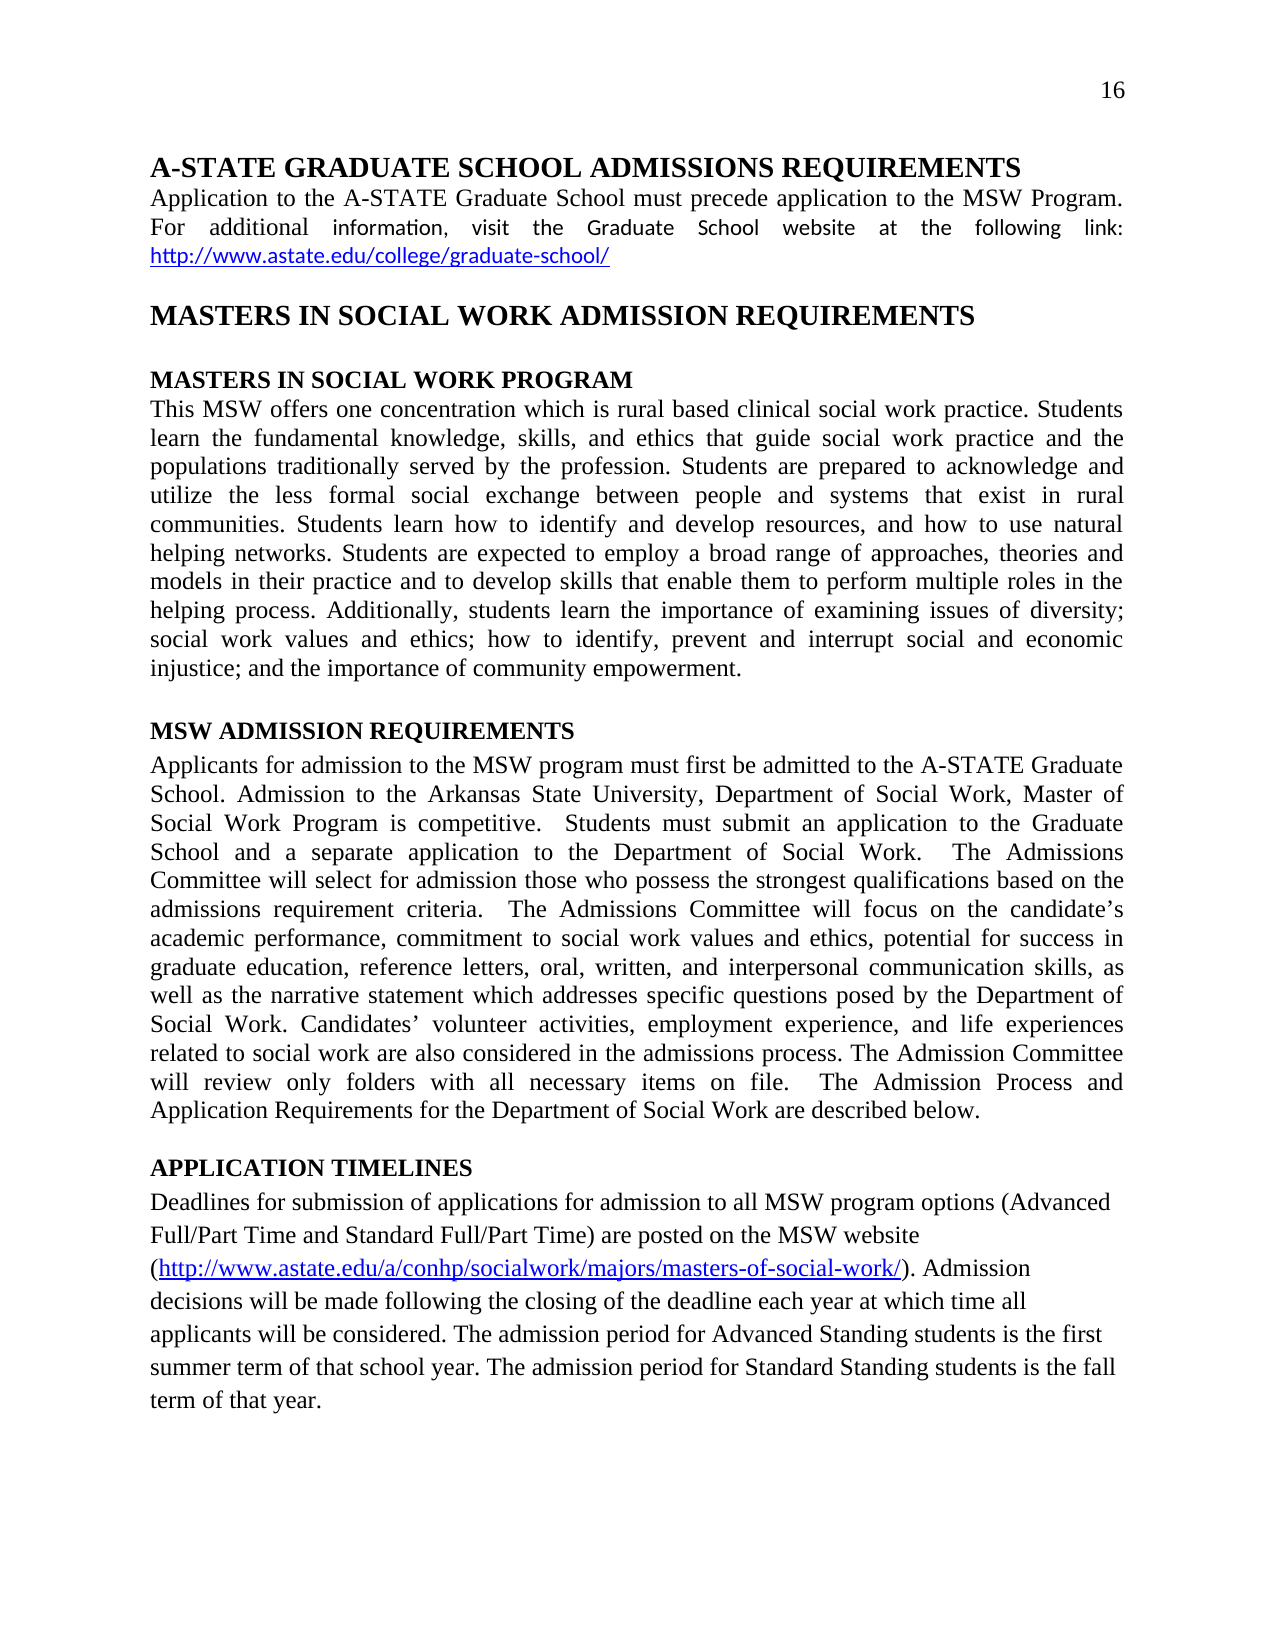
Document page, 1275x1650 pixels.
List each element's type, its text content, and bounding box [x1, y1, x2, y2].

text MSW Admission Requirements [150, 716, 1125, 745]
text MASTERS IN SOCIAL WORK ADMISSION REQUIREMENTS [150, 298, 1125, 332]
text This MSW offers one concentration which is rural based clinical social work practice. Students learn the fundamental knowledge, skills, and ethics that guide social work practice and the populations traditionally served by the profession. Students are prepared to acknowledge and utilize the less formal social exchange between people and systems that exist in rural communities. Students learn how to identify and develop resources, and how to use natural helping networks. Students are expected to employ a broad range of approaches, theories and models in their practice and to develop skills that enable them to perform multiple roles in the helping process. Additionally, students learn the importance of examining issues of diversity; social work values and ethics; how to identify, prevent and interrupt social and economic injustice; and the importance of community empowerment. [150, 394, 1125, 681]
text A-STATE GRADUATE SCHOOL ADMISSIONS REQUIREMENTS [150, 150, 1125, 183]
text Applicants for admission to the MSW program must first be admitted to the A-STATE Graduate School. Admission to the Arkansas State University, Department of Social Work, Master of Social Work Program is competitive. Students must submit an application to the Graduate School and a separate application to the Department of Social Work. The Admissions Committee will select for admission those who possess the strongest qualifications based on the admissions requirement criteria. The Admissions Committee will focus on the candidate’s academic performance, commitment to social work values and ethics, potential for success in graduate education, reference letters, oral, written, and interpersonal communication skills, as well as the narrative statement which addresses specific questions posed by the Department of Social Work. Candidates’ volunteer activities, employment experience, and life experiences related to social work are also considered in the admissions process. The Admission Committee will review only folders with all necessary items on file. The Admission Process and Application Requirements for the Department of Social Work are described below. [150, 750, 1125, 1124]
text MASTERS IN SOCIAL WORK PROGRAM [150, 365, 1125, 394]
text Deadlines for submission of applications for admission to all MSW program options (Advanced Full/Part Time and Standard Full/Part Time) are posted on the MSW website (http://www.astate.edu/a/conhp/socialwork/majors/masters-of-social-work/). Admission decisions will be made following the closing of the deadline each year at which time all applicants will be considered. The admission period for Advanced Standing students is the first summer term of that school year. The admission period for Standard Standing students is the fall term of that year. [150, 1187, 1125, 1414]
text Application timelines [150, 1153, 1125, 1182]
text Application to the A-STATE Graduate School must precede application to the MSW Program. For additional information, visit the Graduate School website at the following link: http://www.astate.edu/college/graduate-school/ [150, 183, 1125, 269]
